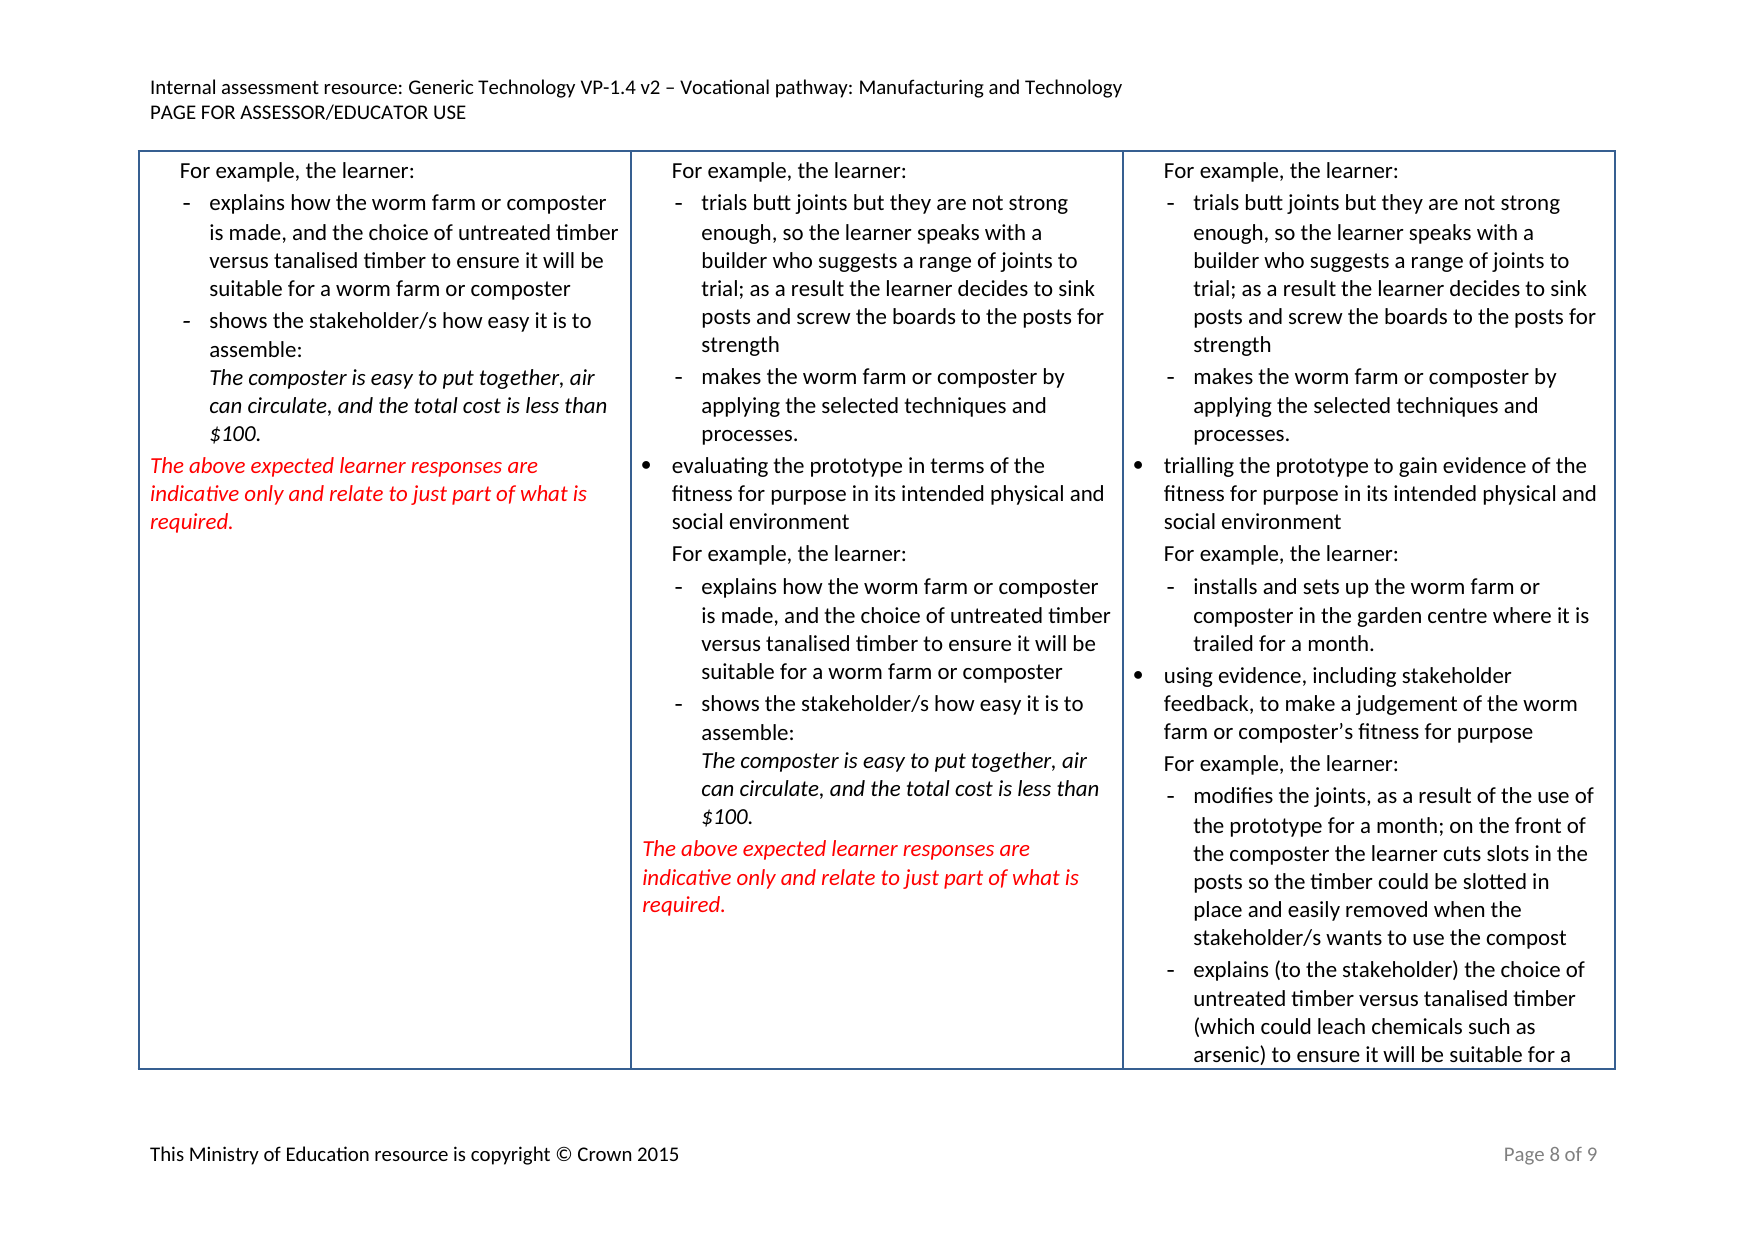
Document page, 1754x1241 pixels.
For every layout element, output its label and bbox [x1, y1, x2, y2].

table_cell [140, 152, 630, 1068]
table_cell [632, 152, 1122, 1068]
table_cell [1124, 152, 1614, 1068]
